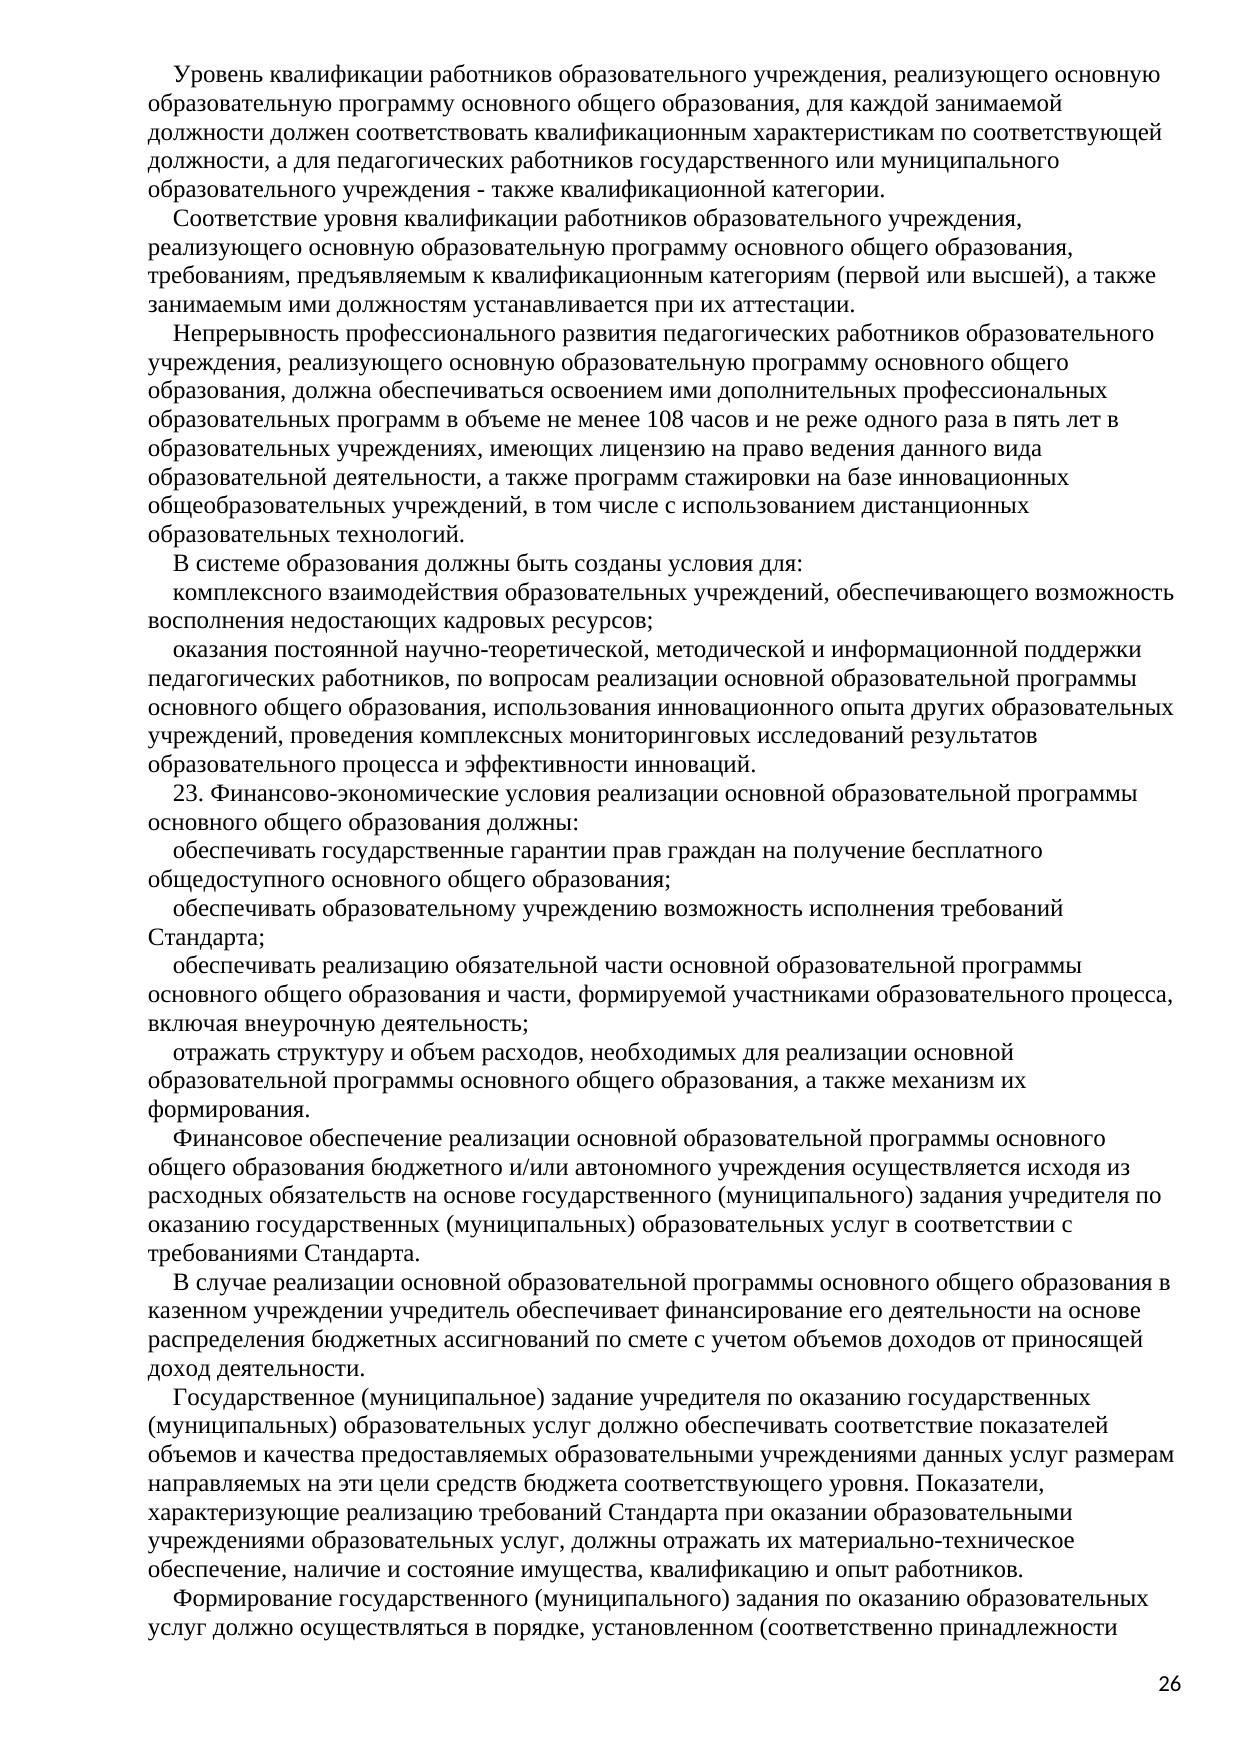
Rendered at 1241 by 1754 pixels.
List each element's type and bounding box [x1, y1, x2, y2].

text [148, 59, 1181, 1640]
